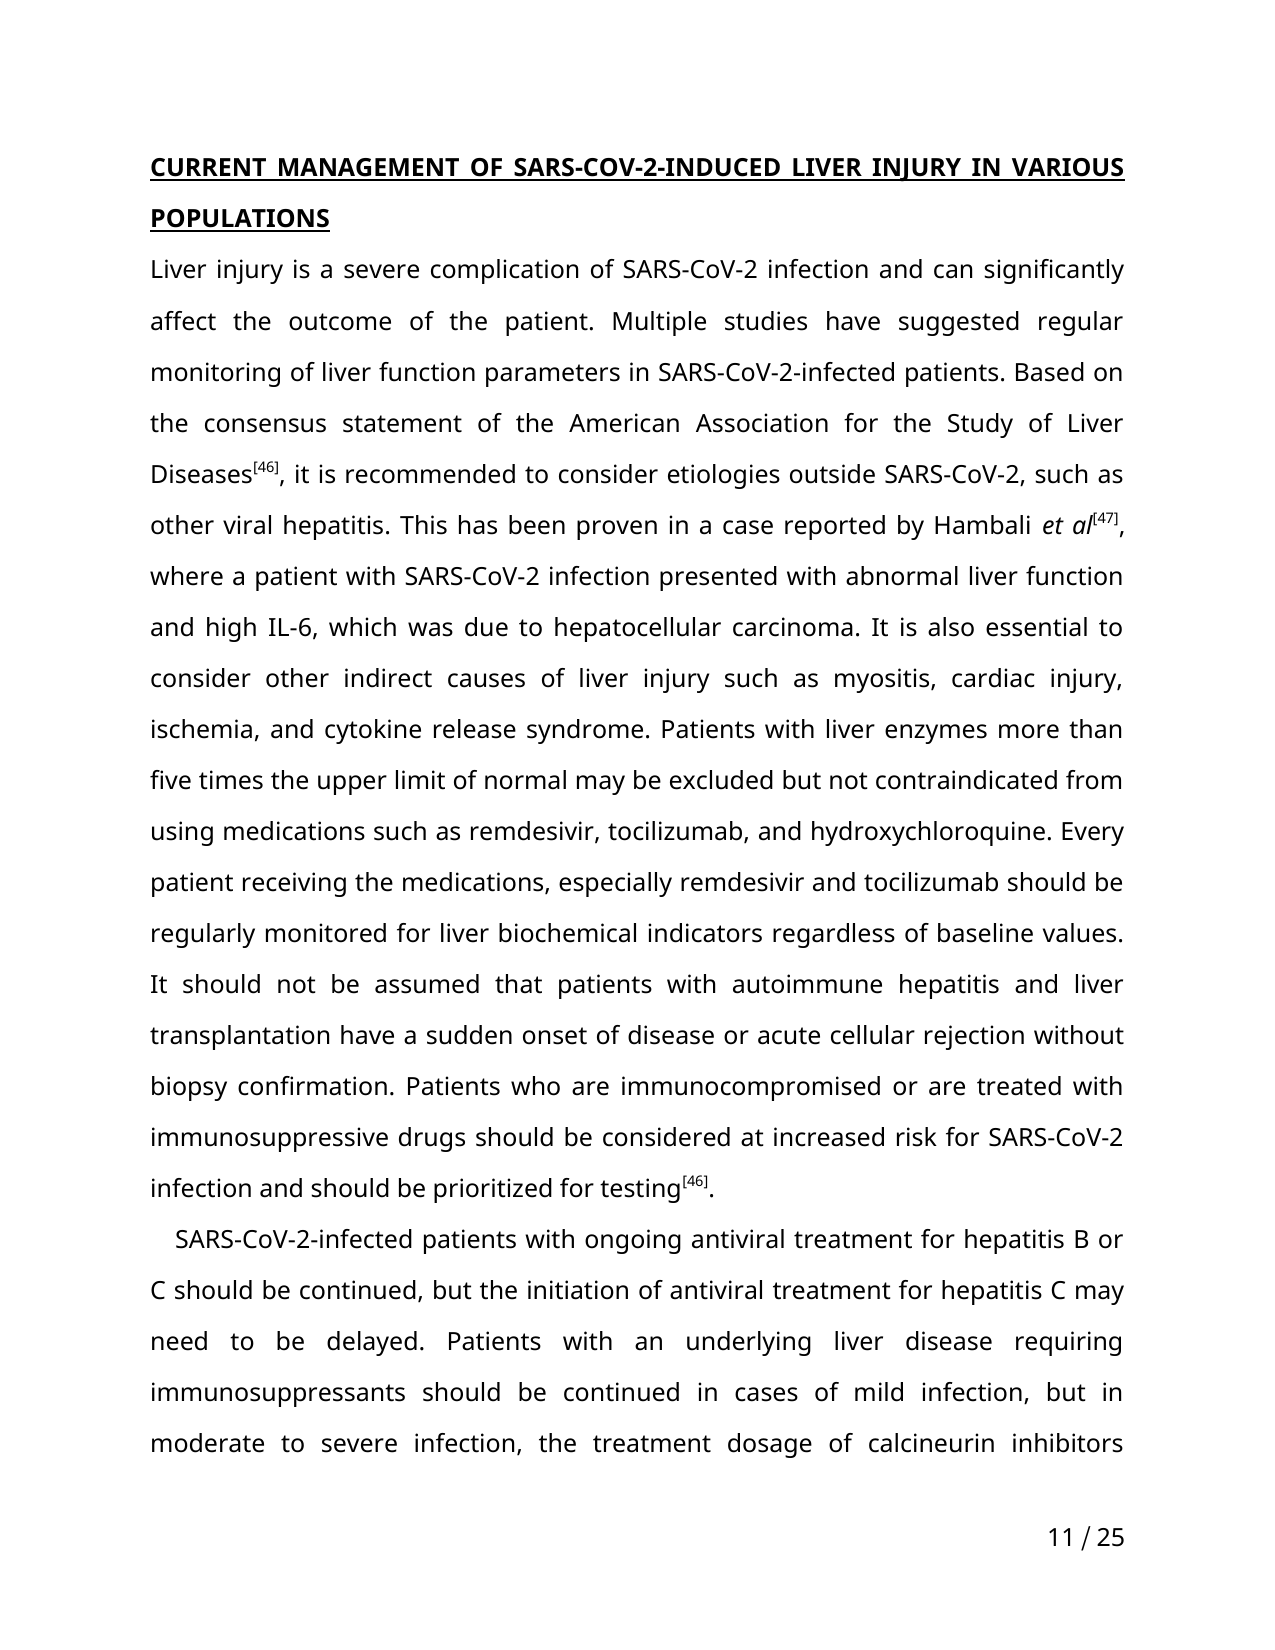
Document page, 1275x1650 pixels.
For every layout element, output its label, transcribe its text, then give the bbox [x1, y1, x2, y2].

text Liver injury is a severe complication of SARS-CoV-2 infection and can significantly affect the outcome of the patient. Multiple studies have suggested regular monitoring of liver function parameters in SARS-CoV-2-infected patients. Based on the consensus statement of the American Association for the Study of Liver Diseases[46], it is recommended to consider etiologies outside SARS-CoV-2, such as other viral hepatitis. This has been proven in a case reported by Hambali et al[47], where a patient with SARS-CoV-2 infection presented with abnormal liver function and high IL-6, which was due to hepatocellular carcinoma. It is also essential to consider other indirect causes of liver injury such as myositis, cardiac injury, ischemia, and cytokine release syndrome. Patients with liver enzymes more than five times the upper limit of normal may be excluded but not contraindicated from using medications such as remdesivir, tocilizumab, and hydroxychloroquine. Every patient receiving the medications, especially remdesivir and tocilizumab should be regularly monitored for liver biochemical indicators regardless of baseline values. It should not be assumed that patients with autoimmune hepatitis and liver transplantation have a sudden onset of disease or acute cellular rejection without biopsy confirmation. Patients who are immunocompromised or are treated with immunosuppressive drugs should be considered at increased risk for SARS-CoV-2 infection and should be prioritized for testing[46]. [150, 252, 1125, 1205]
text Current Management of SARS-CoV-2-Induced Liver Injury in Various Populations [150, 181, 1125, 235]
text Current Management of SARS-CoV-2-Induced Liver Injury in Various Populations [150, 150, 1125, 179]
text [150, 1222, 1125, 1460]
